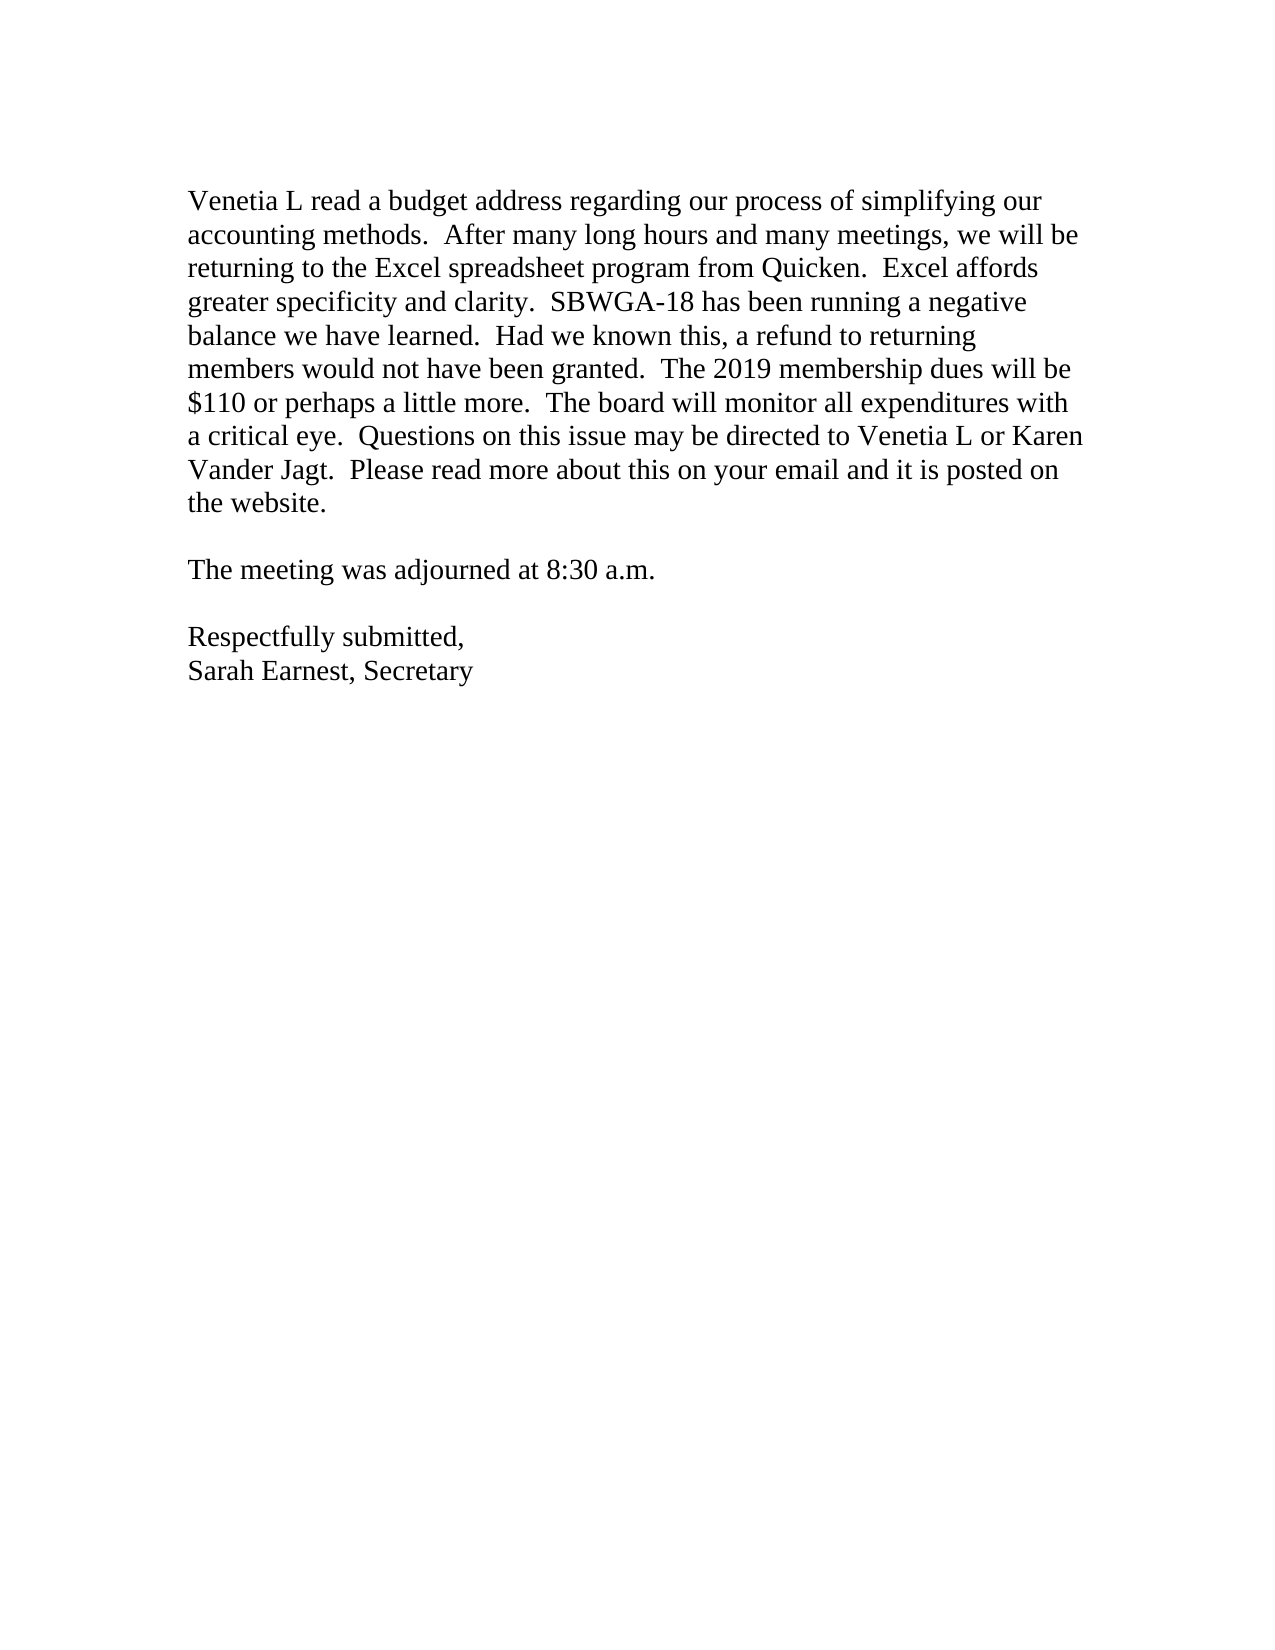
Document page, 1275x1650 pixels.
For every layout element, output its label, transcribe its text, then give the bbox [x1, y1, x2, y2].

text The meeting was adjourned at 8:30 a.m. [187, 552, 1087, 586]
text Sarah Earnest, Secretary [187, 653, 1087, 687]
text Respectfully submitted, [187, 619, 1087, 653]
text Venetia L read a budget address regarding our process of simplifying our accounting methods. After many long hours and many meetings, we will be returning to the Excel spreadsheet program from Quicken. Excel affords greater specificity and clarity. SBWGA-18 has been running a negative balance we have learned. Had we known this, a refund to returning members would not have been granted. The 2019 membership dues will be $110 or perhaps a little more. The board will monitor all expenditures with a critical eye. Questions on this issue may be directed to Venetia L or Karen Vander Jagt. Please read more about this on your email and it is posted on the website. [187, 183, 1087, 519]
